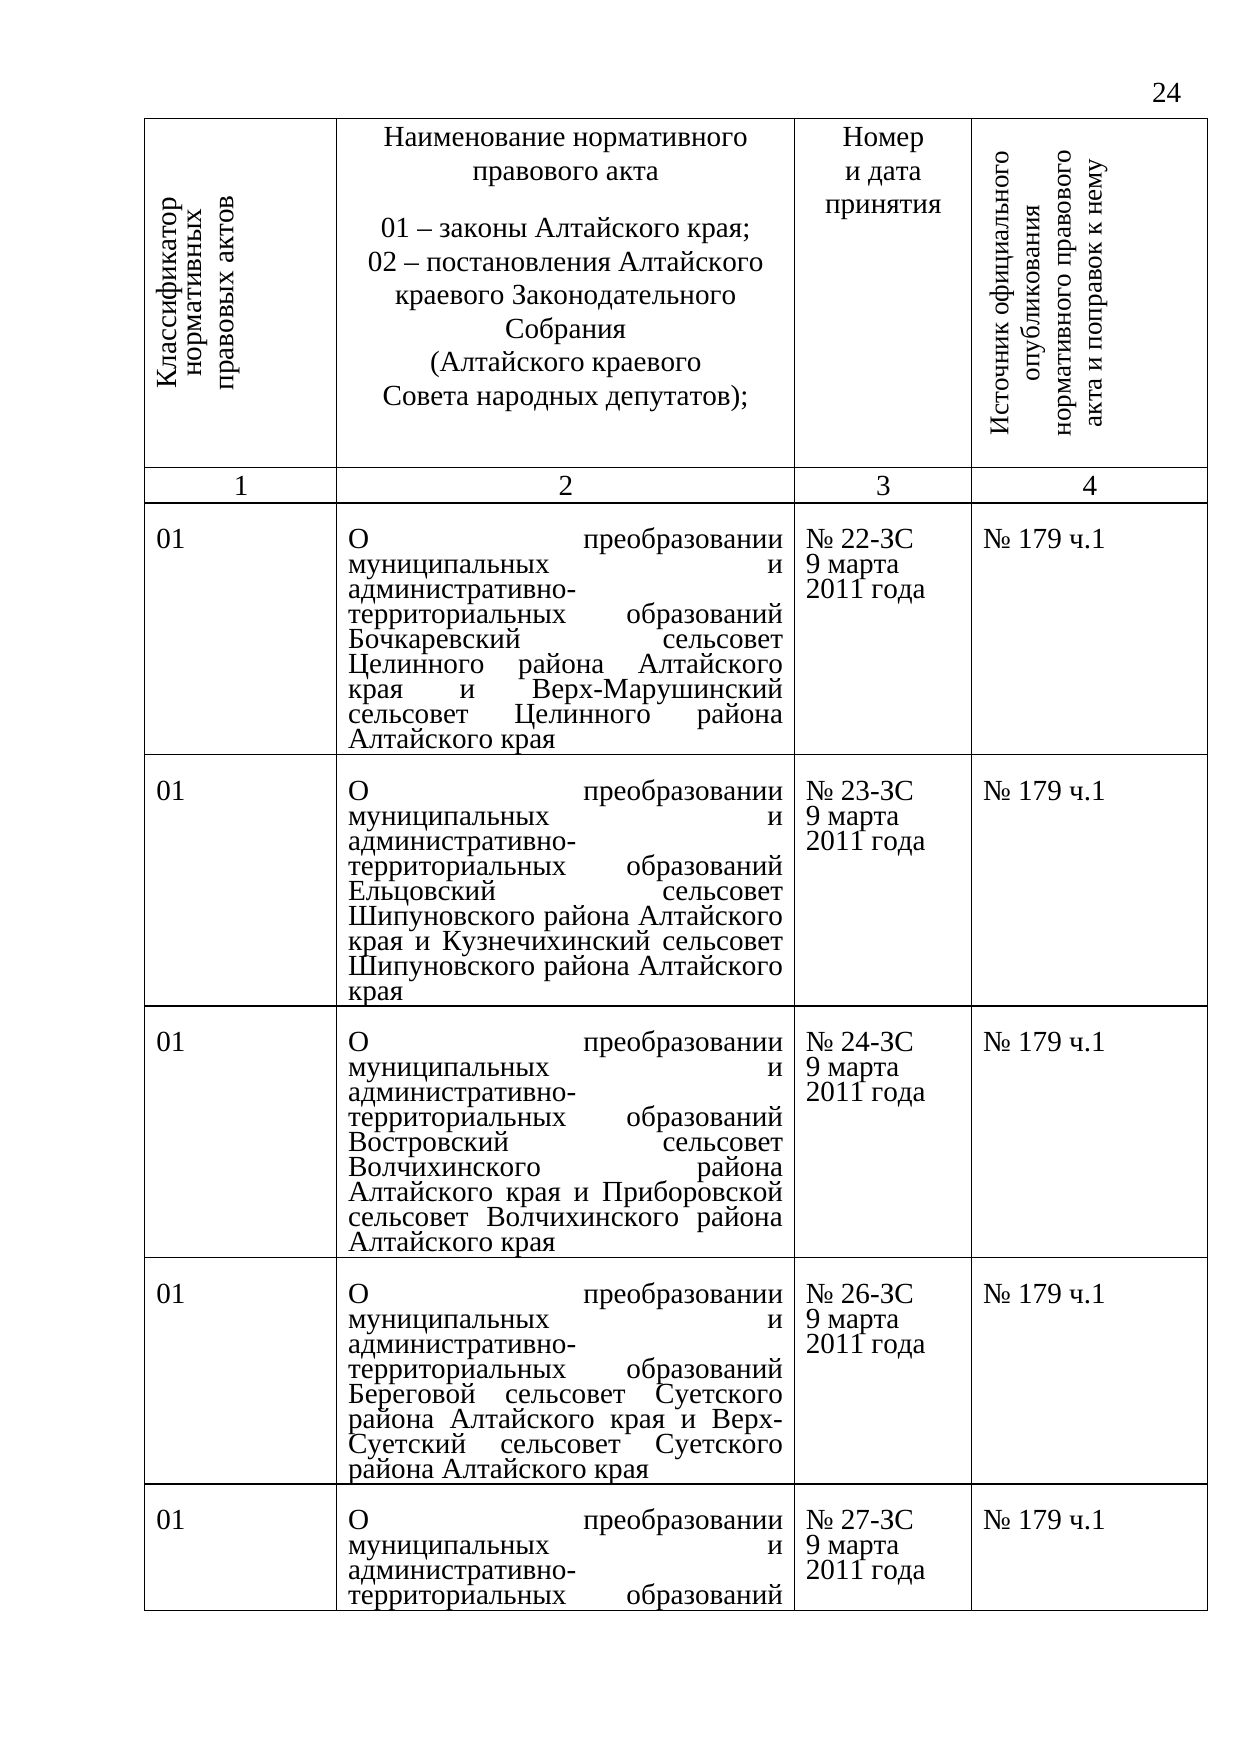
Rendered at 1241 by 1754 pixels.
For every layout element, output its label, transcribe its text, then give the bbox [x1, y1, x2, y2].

table_cell 1 [145, 468, 336, 502]
table_cell № 179 ч.1 [972, 1485, 1207, 1610]
table_cell № 22-ЗС 9 марта 2011 года [795, 504, 971, 753]
table_cell 01 [145, 504, 336, 753]
table_header Классификатор нормативных правовых актов [145, 119, 336, 467]
table_cell № 26-ЗС 9 марта 2011 года [795, 1258, 971, 1483]
table_cell № 27-ЗС 9 марта 2011 года [795, 1485, 971, 1610]
table_header Номер и дата принятия [795, 119, 971, 467]
table_cell № 179 ч.1 [972, 1007, 1207, 1257]
table_cell О преобразовании муниципальных и административно-территориальных образований Бочкаревский сельсовет Целинного района Алтайского края и Верх-Марушинский сельсовет Целинного района Алтайского края [337, 504, 794, 753]
table_cell 01 [145, 1258, 336, 1483]
table_cell О преобразовании муниципальных и административно-территориальных образований Ельцовский сельсовет Шипуновского района Алтайского края и Кузнечихинский сельсовет Шипуновского района Алтайского края [337, 755, 794, 1005]
table_cell 01 [145, 1485, 336, 1610]
table_cell О преобразовании муниципальных и административно-территориальных образований Береговой сельсовет Суетского района Алтайского края и Верх-Суетский сельсовет Суетского района Алтайского края [337, 1258, 794, 1483]
table_cell № 179 ч.1 [972, 504, 1207, 753]
table_cell № 179 ч.1 [972, 1258, 1207, 1483]
table_header Источник официального опубликования нормативного правового акта и поправок к нему [972, 119, 1207, 467]
table_cell 01 [145, 755, 336, 1005]
table_cell 01 [145, 1007, 336, 1257]
table_cell № 23-ЗС 9 марта 2011 года [795, 755, 971, 1005]
table_cell № 24-ЗС 9 марта 2011 года [795, 1007, 971, 1257]
table_header Наименование нормативного правового акта 01 – законы Алтайского края; 02 – постановления Алтайского краевого Законодательного Собрания (Алтайского краевого Совета народных депутатов); [337, 119, 794, 467]
table_cell 3 [795, 468, 971, 502]
table_cell № 179 ч.1 [972, 755, 1207, 1005]
table_cell О преобразовании муниципальных и административно-территориальных образований Востровский сельсовет Волчихинского района Алтайского края и Приборовской сельсовет Волчихинского района Алтайского края [337, 1007, 794, 1257]
table_cell 4 [972, 468, 1207, 502]
table_cell 2 [337, 468, 794, 502]
